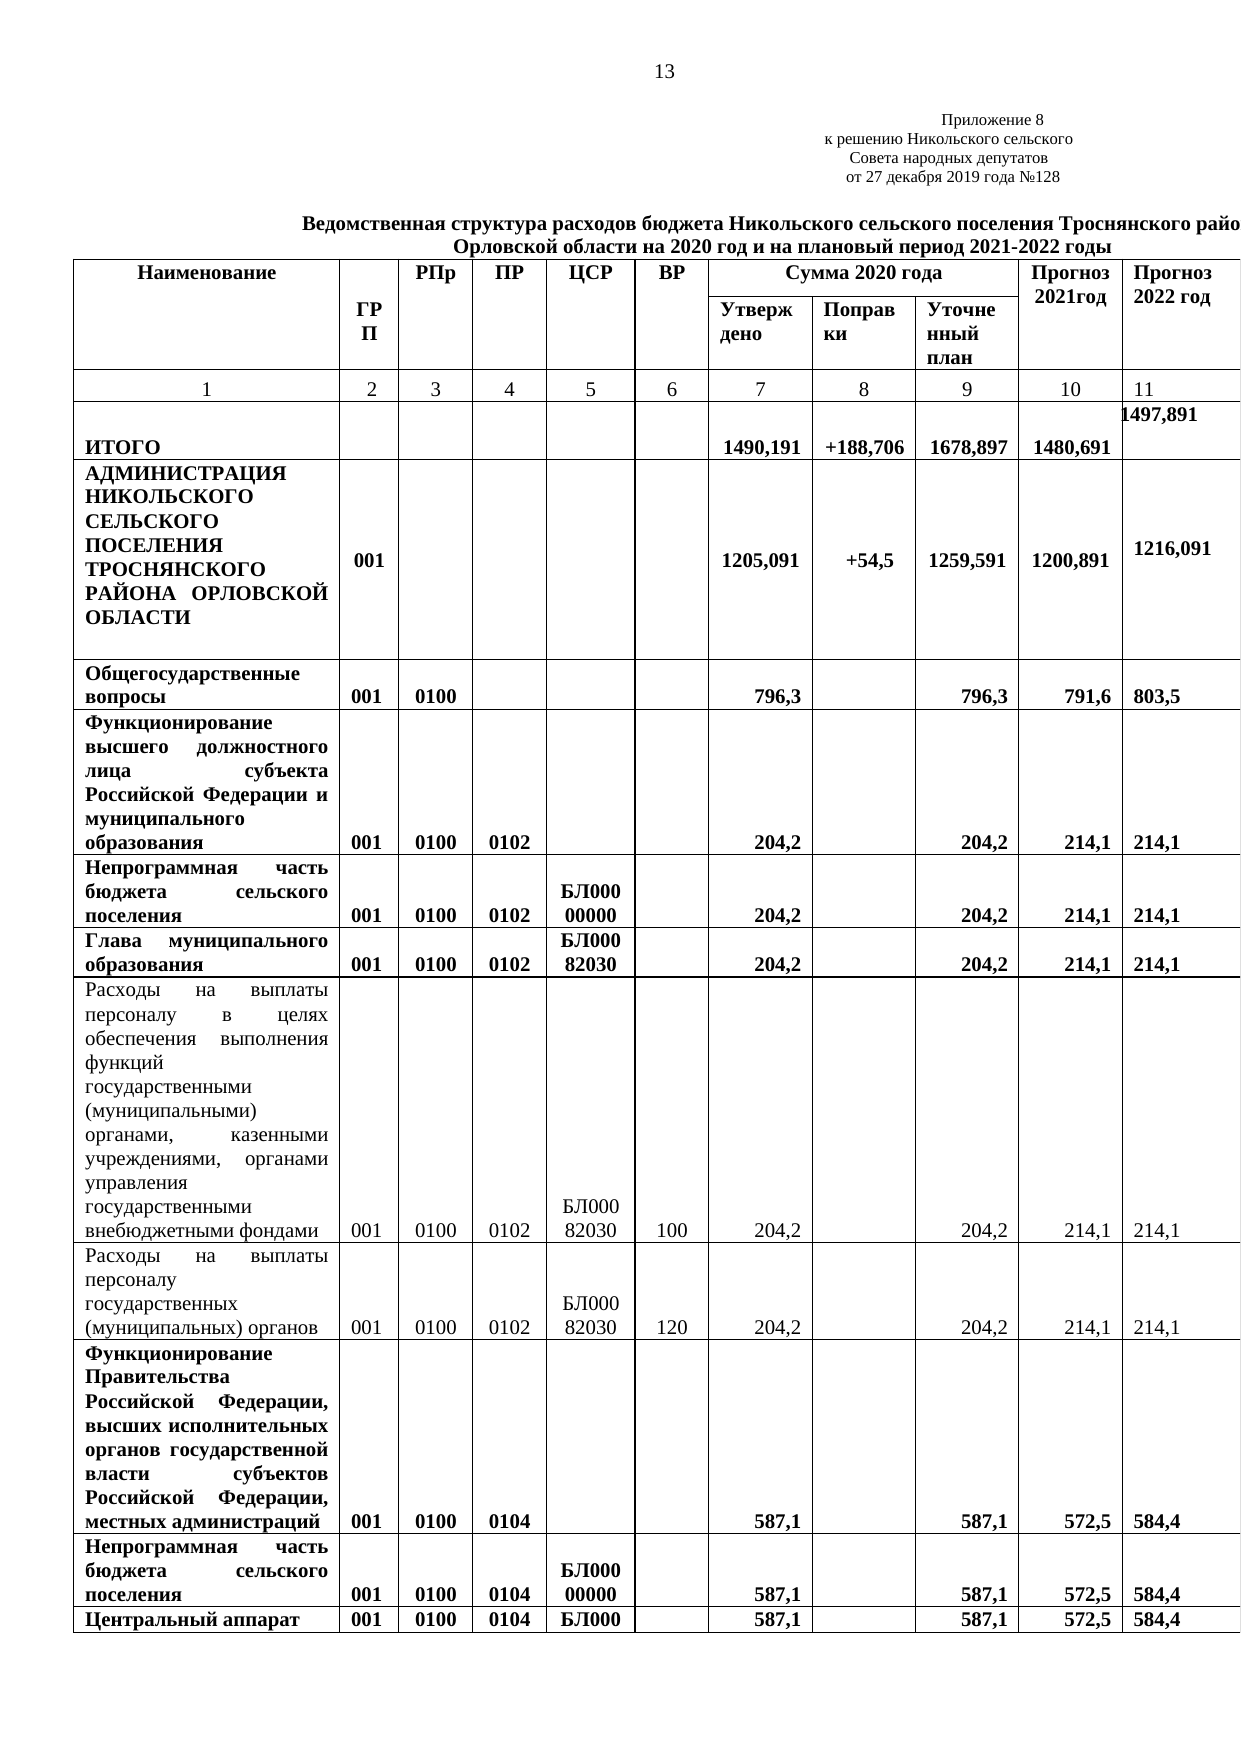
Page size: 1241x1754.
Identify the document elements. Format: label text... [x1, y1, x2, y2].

table_cell 9 [916, 370, 1018, 401]
table_cell ПР [473, 260, 546, 369]
table_cell [473, 402, 546, 459]
table_cell [636, 402, 708, 459]
table_cell 1205,091 [709, 460, 812, 659]
table_cell [636, 660, 708, 708]
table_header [74, 83, 1240, 258]
table_cell [813, 978, 915, 1242]
table_cell 587,1 [709, 1340, 812, 1533]
table_cell 204,2 [709, 855, 812, 927]
table_cell 584,4 [1123, 1534, 1240, 1606]
table_cell 5 [547, 370, 634, 401]
table_cell 204,2 [709, 710, 812, 854]
table_cell [547, 710, 634, 854]
table_cell 204,2 [916, 855, 1018, 927]
table_cell 001 [340, 660, 398, 708]
table_cell 001 [340, 978, 398, 1242]
table_cell [813, 928, 915, 976]
table_cell Уточненный план [916, 297, 1018, 369]
table_cell 587,1 [709, 1607, 812, 1632]
table_cell 0102 [473, 928, 546, 976]
table_cell 0100 [399, 1340, 472, 1533]
table_cell Глава муниципального образования [74, 928, 339, 976]
table_cell Прогноз 2022 год [1123, 260, 1240, 369]
table_cell 001 [340, 855, 398, 927]
table_cell 572,5 [1019, 1607, 1122, 1632]
table_cell Прогноз 2021год [1019, 260, 1122, 369]
table_cell [547, 1340, 634, 1533]
table_cell 0102 [473, 710, 546, 854]
table_cell Функционирование высшего должностного лица субъекта Российской Федерации и муниципального образования [74, 710, 339, 854]
table_cell 4 [473, 370, 546, 401]
table_cell 214,1 [1123, 1243, 1240, 1339]
table_cell 587,1 [916, 1607, 1018, 1632]
table_cell БЛ00000000 [547, 855, 634, 927]
table_cell 1678,897 [916, 402, 1018, 459]
table_cell Утверждено [709, 297, 812, 369]
table_cell 0100 [399, 710, 472, 854]
table_cell АДМИНИСТРАЦИЯ НИКОЛЬСКОГО СЕЛЬСКОГО ПОСЕЛЕНИЯ ТРОСНЯНСКОГО РАЙОНА ОРЛОВСКОЙ ОБЛАСТИ [74, 460, 339, 659]
table_cell 214,1 [1019, 1243, 1122, 1339]
table_cell 0100 [399, 1534, 472, 1606]
table_cell [636, 710, 708, 854]
table_cell 0100 [399, 1243, 472, 1339]
table_cell [399, 402, 472, 459]
table_cell [813, 660, 915, 708]
table_cell 584,4 [1123, 1340, 1240, 1533]
table_cell 204,2 [916, 1243, 1018, 1339]
table_cell 0100 [399, 855, 472, 927]
table_cell 2 [340, 370, 398, 401]
table_cell +54,5 [813, 460, 915, 659]
table_cell 001 [340, 1607, 398, 1632]
table_cell 204,2 [709, 928, 812, 976]
table_cell 120 [636, 1243, 708, 1339]
table_cell Непрограммная часть бюджета сельского поселения [74, 855, 339, 927]
table_cell [340, 402, 398, 459]
table_cell 1259,591 [916, 460, 1018, 659]
table_cell 1480,691 [1019, 402, 1122, 459]
table_cell 0100 [399, 978, 472, 1242]
table_cell [813, 1340, 915, 1533]
table_cell 001 [340, 460, 398, 659]
table_cell 214,1 [1123, 855, 1240, 927]
table_cell 8 [813, 370, 915, 401]
table_cell [399, 460, 472, 659]
table_cell 0104 [473, 1340, 546, 1533]
table_cell 791,6 [1019, 660, 1122, 708]
table_cell [813, 855, 915, 927]
table_cell ЦСР [547, 260, 634, 369]
table_cell Центральный аппарат [74, 1607, 339, 1632]
table_cell Наименование [74, 260, 339, 369]
table_cell 001 [340, 1243, 398, 1339]
table_cell 204,2 [709, 1243, 812, 1339]
table_cell 0102 [473, 978, 546, 1242]
table_cell [547, 402, 634, 459]
table_cell 1216,091 [1123, 460, 1240, 659]
table_cell 214,1 [1019, 710, 1122, 854]
table_cell 11 [1123, 370, 1240, 401]
table_cell [636, 1534, 708, 1606]
table_cell [636, 460, 708, 659]
table_cell 0104 [473, 1607, 546, 1632]
table_cell [636, 1607, 708, 1632]
table_cell БЛ00000000 [547, 1534, 634, 1606]
table_cell 214,1 [1019, 978, 1122, 1242]
table_cell Расходы на выплаты персоналу государственных (муниципальных) органов [74, 1243, 339, 1339]
table_cell 214,1 [1019, 855, 1122, 927]
table_cell 587,1 [916, 1534, 1018, 1606]
table_cell 214,1 [1123, 978, 1240, 1242]
table_cell 0104 [473, 1534, 546, 1606]
table_cell Непрограммная часть бюджета сельского поселения [74, 1534, 339, 1606]
table_cell 10 [1019, 370, 1122, 401]
table_cell 796,3 [916, 660, 1018, 708]
table_cell 204,2 [916, 978, 1018, 1242]
table_cell 572,5 [1019, 1340, 1122, 1533]
table_cell [473, 660, 546, 708]
table_cell 204,2 [709, 978, 812, 1242]
table_cell 1497,891 [1123, 402, 1240, 459]
table_cell 1200,891 [1019, 460, 1122, 659]
table_cell 001 [340, 1534, 398, 1606]
table_cell РПр [399, 260, 472, 369]
table_cell 1 [74, 370, 339, 401]
table_cell 0100 [399, 660, 472, 708]
table_cell 796,3 [709, 660, 812, 708]
table_cell [813, 1607, 915, 1632]
table_cell БЛ00082030 [547, 1243, 634, 1339]
table_cell [813, 710, 915, 854]
table_cell 0100 [399, 1607, 472, 1632]
table_cell [473, 460, 546, 659]
table_cell [547, 660, 634, 708]
table_cell 001 [340, 710, 398, 854]
table_cell [547, 460, 634, 659]
table_cell 214,1 [1019, 928, 1122, 976]
table_cell БЛ00082030 [547, 928, 634, 976]
table_cell [636, 855, 708, 927]
table_cell ГРП [340, 260, 398, 369]
table_cell Поправки [813, 297, 915, 369]
table_cell Функционирование Правительства Российской Федерации, высших исполнительных органов государственной власти субъектов Российской Федерации, местных администраций [74, 1340, 339, 1533]
table_cell [813, 1534, 915, 1606]
table_cell 100 [636, 978, 708, 1242]
table_cell ИТОГО [74, 402, 339, 459]
table_cell 214,1 [1123, 928, 1240, 976]
table_cell 572,5 [1019, 1534, 1122, 1606]
table_cell [813, 1243, 915, 1339]
table_cell 803,5 [1123, 660, 1240, 708]
table_cell 204,2 [916, 928, 1018, 976]
table_cell 001 [340, 1340, 398, 1533]
table_cell 587,1 [709, 1534, 812, 1606]
table_cell 587,1 [916, 1340, 1018, 1533]
table_cell 0102 [473, 1243, 546, 1339]
table_cell Общегосударственные вопросы [74, 660, 339, 708]
table_cell 204,2 [916, 710, 1018, 854]
table_cell 0100 [399, 928, 472, 976]
table_cell 6 [636, 370, 708, 401]
table_cell ВР [636, 260, 708, 369]
table_cell 0102 [473, 855, 546, 927]
table_cell +188,706 [813, 402, 915, 459]
table_cell 7 [709, 370, 812, 401]
table_cell [636, 1340, 708, 1533]
table_cell 3 [399, 370, 472, 401]
table_cell БЛ00082030 [547, 978, 634, 1242]
table_cell [636, 928, 708, 976]
table_cell БЛ00082040 [547, 1607, 634, 1632]
table_cell 001 [340, 928, 398, 976]
table_cell Сумма 2020 года [709, 260, 1018, 296]
table_cell 1490,191 [709, 402, 812, 459]
table_cell 214,1 [1123, 710, 1240, 854]
table_cell 584,4 [1123, 1607, 1240, 1632]
